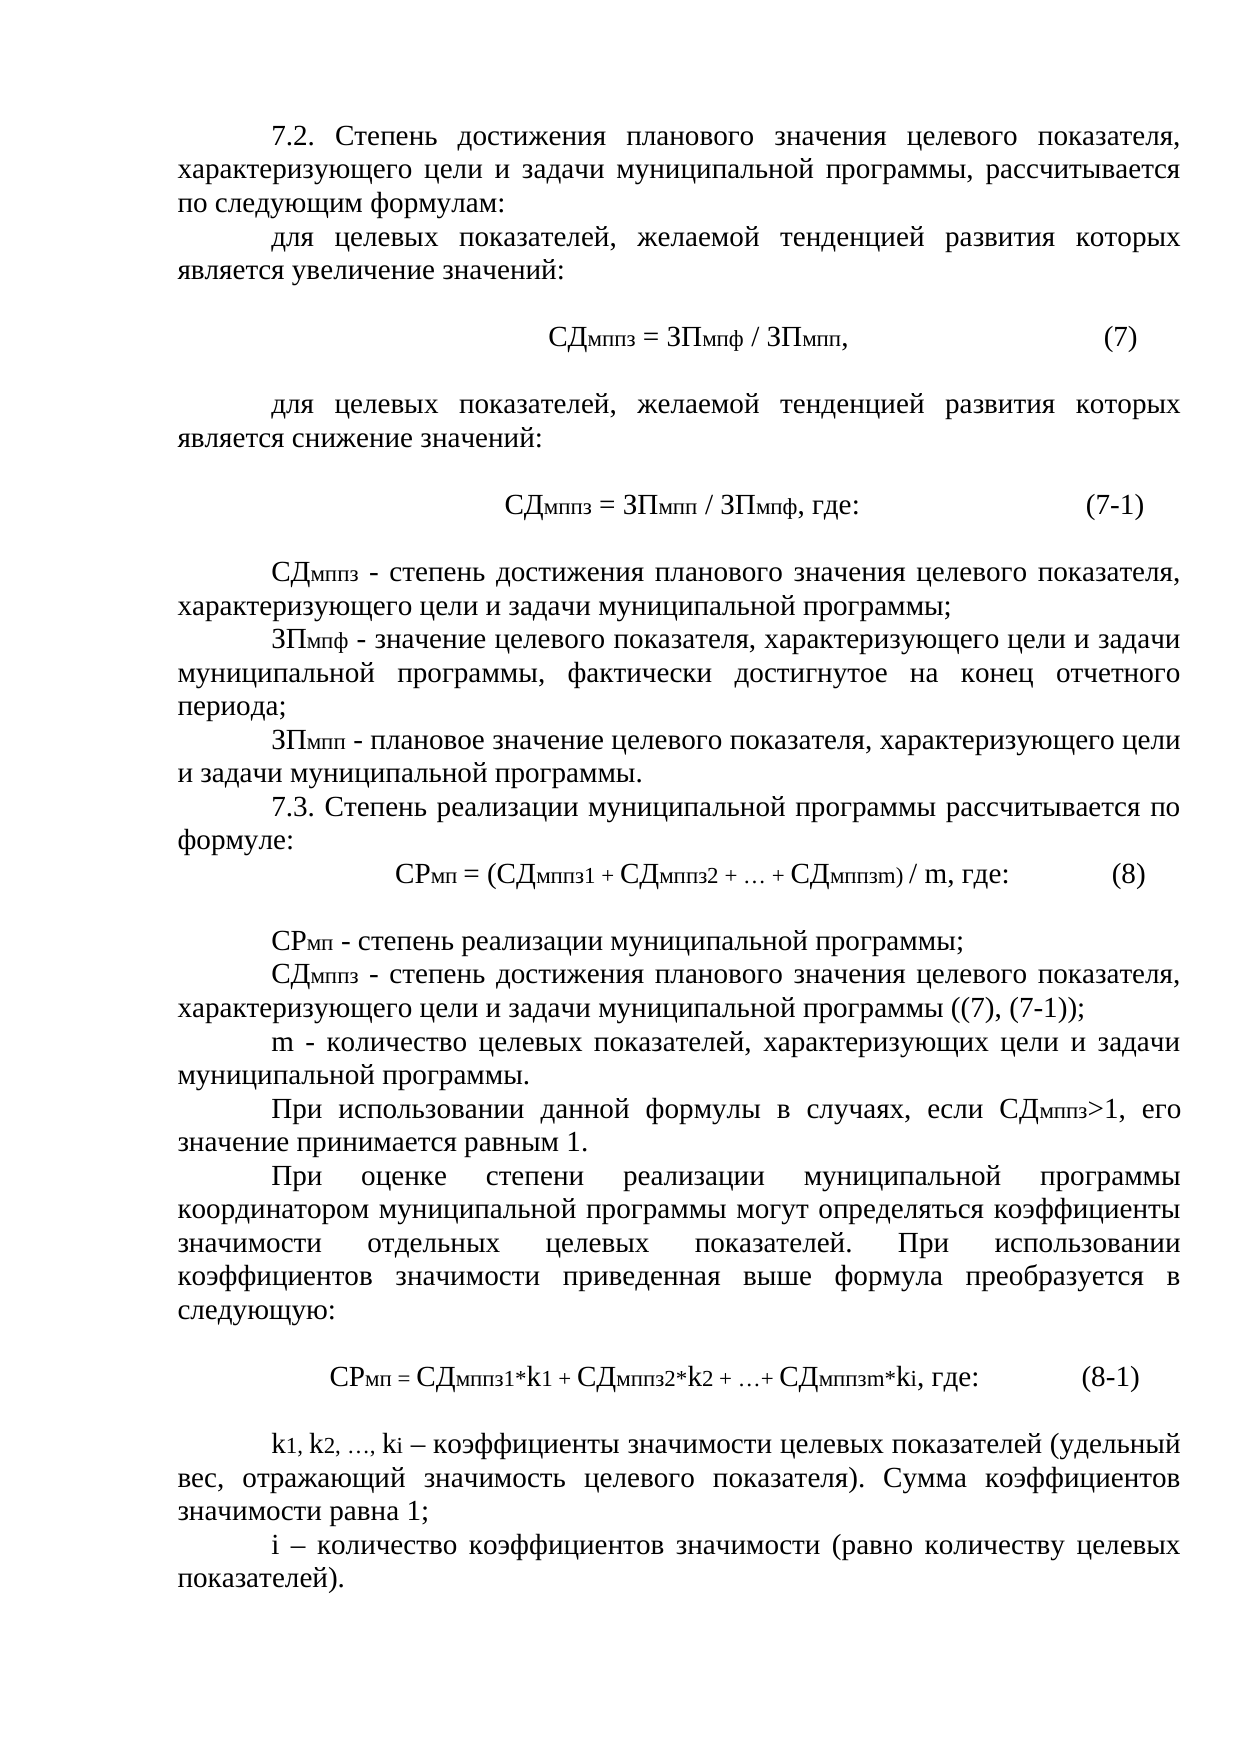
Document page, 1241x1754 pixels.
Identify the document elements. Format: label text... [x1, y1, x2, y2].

text СДмппз - степень достижения планового значения целевого показателя, характеризующего цели и задачи муниципальной программы; [177, 554, 1181, 621]
text для целевых показателей, желаемой тенденцией развития которых является увеличение значений: [177, 219, 1181, 286]
text СДмппз - степень достижения планового значения целевого показателя, характеризующего цели и задачи муниципальной программы ((7), (7-1)); [177, 957, 1181, 1024]
text СРмп = (СДмппз1 + СДмппз2 + … + СДмппзm) / m, где: (8) [177, 856, 1181, 889]
text При использовании данной формулы в случаях, если СДмппз>1, его значение принимается равным 1. [177, 1091, 1181, 1158]
text ЗПмпп - плановое значение целевого показателя, характеризующего цели и задачи муниципальной программы. [177, 722, 1181, 789]
text СДмппз = ЗПмпф / ЗПмпп, (7) [177, 319, 1181, 353]
text При оценке степени реализации муниципальной программы координатором муниципальной программы могут определяться коэффициенты значимости отдельных целевых показателей. При использовании коэффициентов значимости приведенная выше формула преобразуется в следующую: [177, 1158, 1181, 1326]
text k1, k2, …, ki – коэффициенты значимости целевых показателей (удельный вес, отражающий значимость целевого показателя). Сумма коэффициентов значимости равна 1; [177, 1426, 1181, 1527]
text ЗПмпф - значение целевого показателя, характеризующего цели и задачи муниципальной программы, фактически достигнутое на конец отчетного периода; [177, 621, 1181, 722]
text СРмп = СДмппз1*k1 + СДмппз2*k2 + …+ СДмппзm*ki, где: (8-1) [177, 1359, 1181, 1393]
text 7.3. Степень реализации муниципальной программы рассчитывается по формуле: [177, 789, 1181, 856]
text m - количество целевых показателей, характеризующих цели и задачи муниципальной программы. [177, 1024, 1181, 1091]
text i – количество коэффициентов значимости (равно количеству целевых показателей). [177, 1527, 1181, 1594]
text СДмппз = ЗПмпп / ЗПмпф, где: (7-1) [177, 487, 1181, 521]
text 7.2. Степень достижения планового значения целевого показателя, характеризующего цели и задачи муниципальной программы, рассчитывается по следующим формулам: [177, 118, 1181, 219]
text для целевых показателей, желаемой тенденцией развития которых является снижение значений: [177, 386, 1181, 453]
text СРмп - степень реализации муниципальной программы; [177, 923, 1181, 957]
